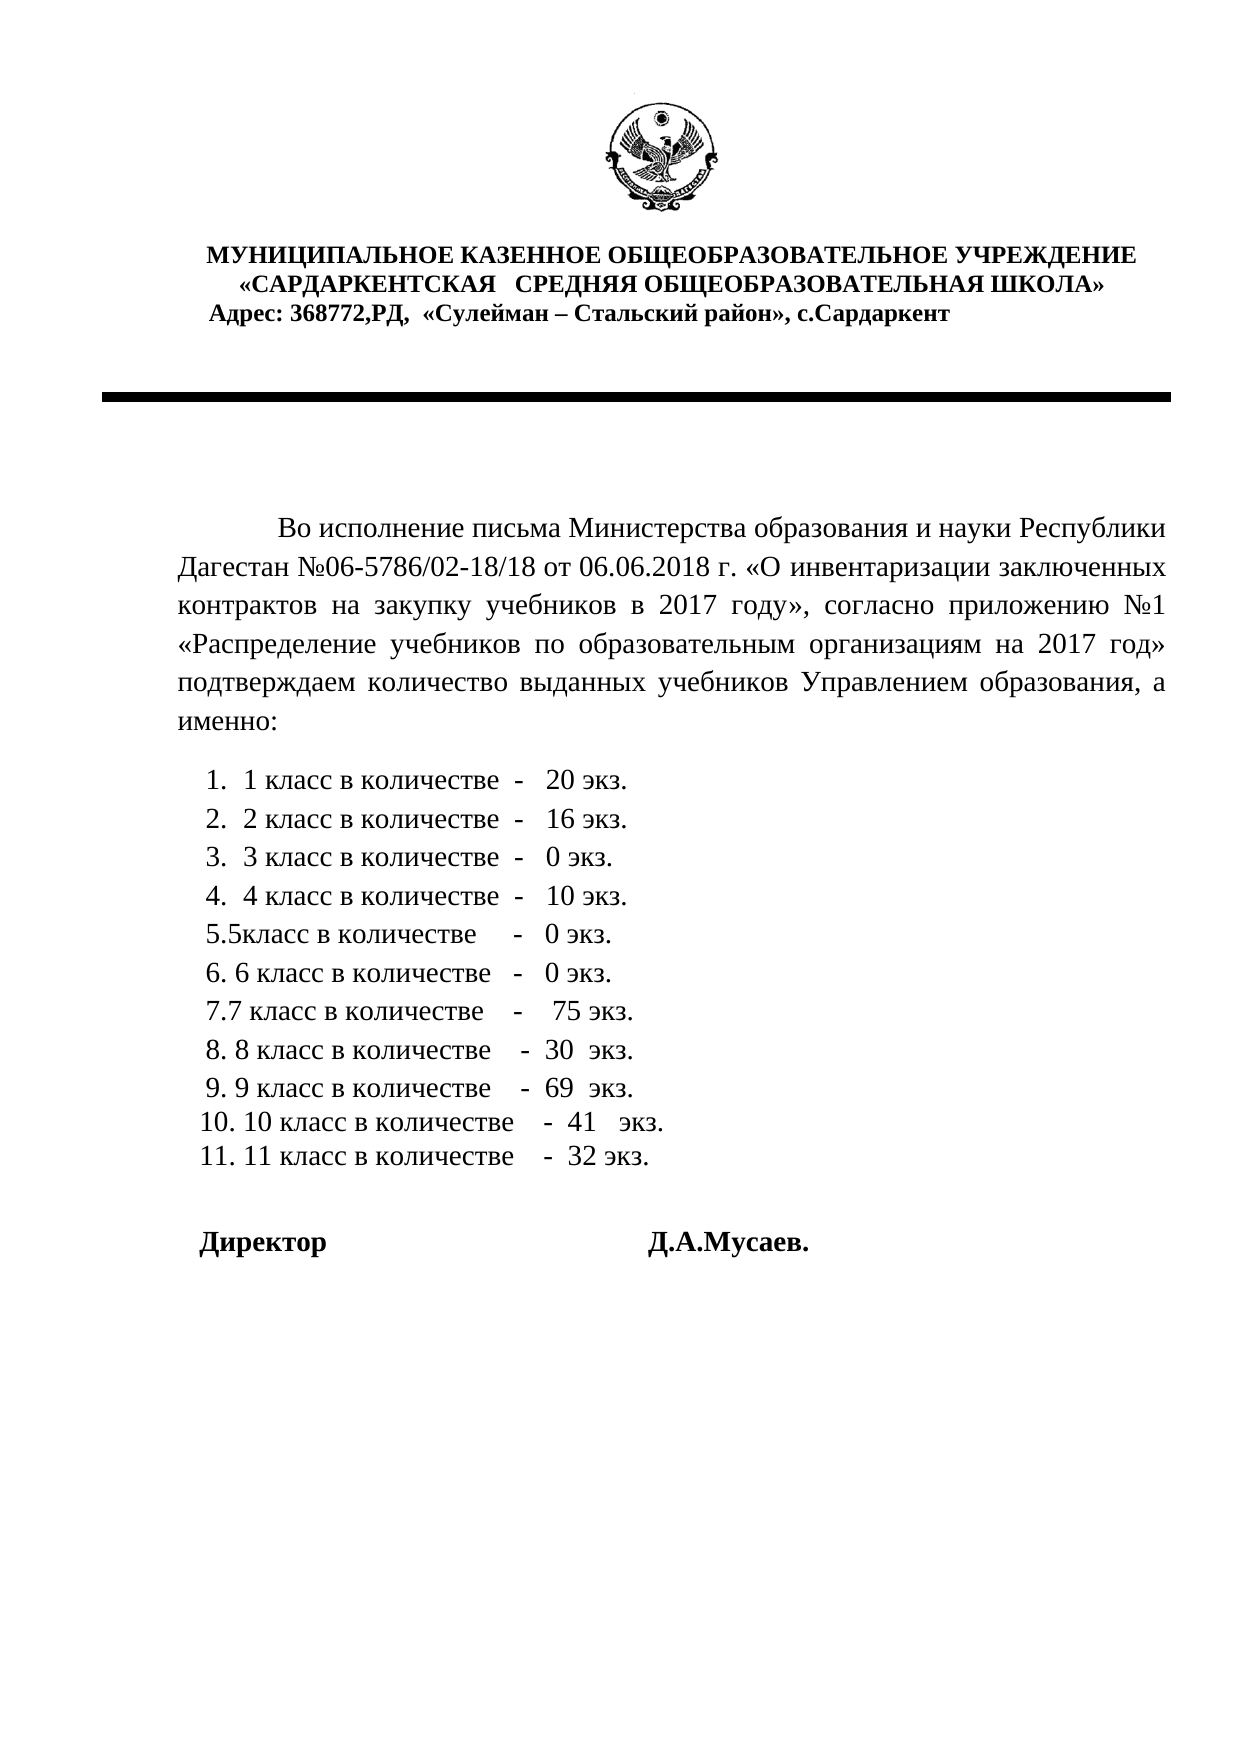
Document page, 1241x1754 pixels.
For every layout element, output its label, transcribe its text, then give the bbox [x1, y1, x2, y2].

text Во исполнение письма Министерства образования и науки Республики Дагестан №06-5786/02-18/18 от 06.06.2018 г. «О инвентаризации заключенных контрактов на закупку учебников в 2017 году», согласно приложению №1 «Распределение учебников по образовательным организациям на 2017 год» подтверждаем количество выданных учебников Управлением образования, а именно: [177, 510, 1167, 736]
text 8. 8 класс в количестве - 30 экз. [205, 1032, 1167, 1066]
text МУНИЦИПАЛЬНОЕ КАЗЕННОЕ ОБЩЕОБРАЗОВАТЕЛЬНОЕ УЧРЕЖДЕНИЕ [177, 241, 1167, 269]
text 5.5класс в количестве - 0 экз. [205, 916, 1167, 950]
text Адрес: 368772,РД, «Сулейман – Стальский район», с.Сардаркент [177, 298, 1167, 327]
list 4 класс в количестве - 10 экз. [205, 878, 1167, 911]
text 6. 6 класс в количестве - 0 экз. [205, 955, 1167, 988]
text 10. 10 класс в количестве - 41 экз. [177, 1104, 1167, 1138]
list 2 класс в количестве - 16 экз. [205, 801, 1167, 834]
text 9. 9 класс в количестве - 69 экз. [205, 1071, 1167, 1104]
text 11. 11 класс в количестве - 32 экз. [177, 1138, 1167, 1171]
text Директор Д.А.Мусаев. [177, 1224, 1167, 1258]
list 3 класс в количестве - 0 экз. [205, 839, 1167, 873]
text 7.7 класс в количестве - 75 экз. [205, 993, 1167, 1027]
picture [576, 72, 788, 241]
text «САРДАРКЕНТСКАЯ СРЕДНЯЯ ОБЩЕОБРАЗОВАТЕЛЬНАЯ ШКОЛА» [177, 269, 1167, 298]
list 1 класс в количестве - 20 экз. [205, 762, 1167, 796]
